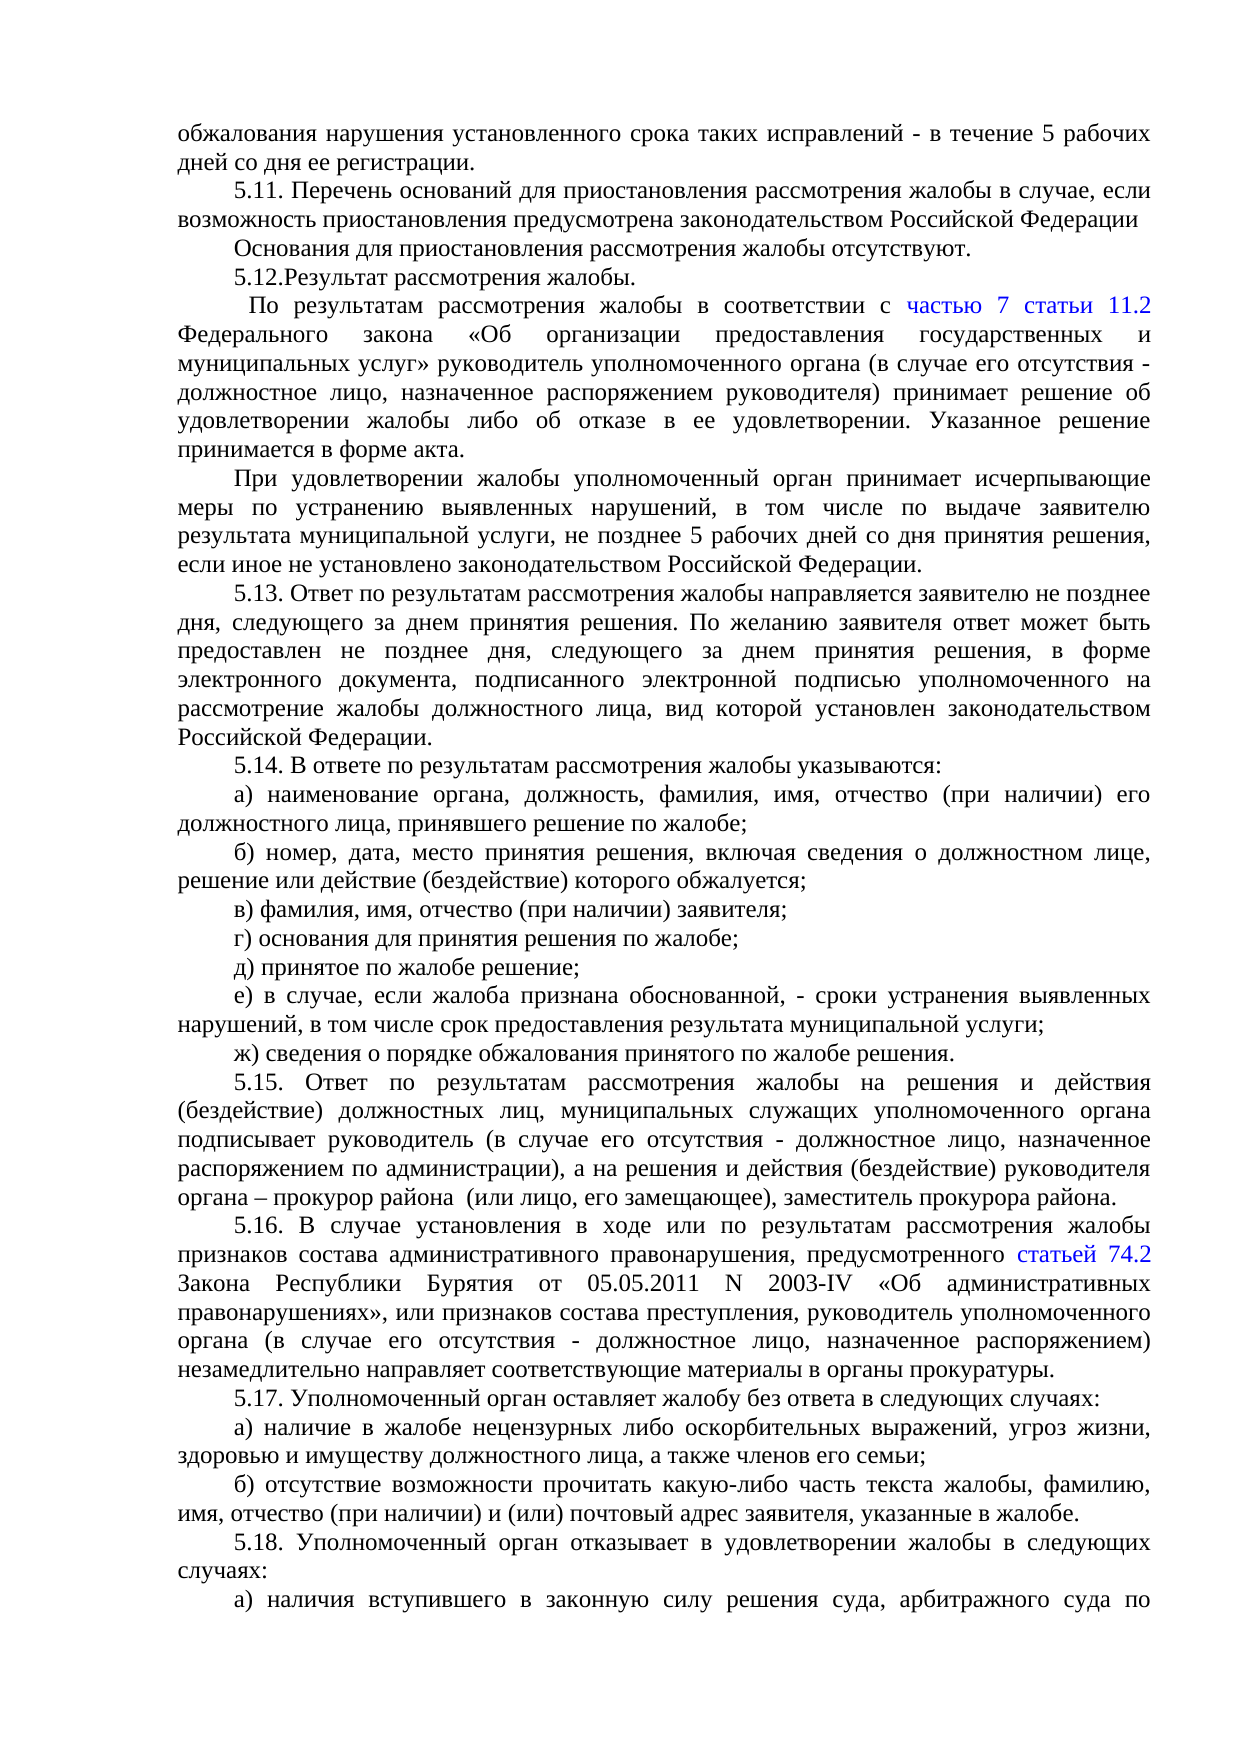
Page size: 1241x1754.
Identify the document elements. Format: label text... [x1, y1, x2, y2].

text 5.17. Уполномоченный орган оставляет жалобу без ответа в следующих случаях: [177, 1383, 1152, 1412]
text б) номер, дата, место принятия решения, включая сведения о должностном лице, решение или действие (бездействие) которого обжалуется; [177, 837, 1152, 894]
text 5.12.Результат рассмотрения жалобы. [177, 262, 1152, 291]
text 5.11. Перечень оснований для приостановления рассмотрения жалобы в случае, если возможность приостановления предусмотрена законодательством Российской Федерации [177, 176, 1152, 233]
text 5.14. В ответе по результатам рассмотрения жалобы указываются: [177, 751, 1152, 779]
text г) основания для принятия решения по жалобе; [177, 923, 1152, 952]
text 5.13. Ответ по результатам рассмотрения жалобы направляется заявителю не позднее дня, следующего за днем принятия решения. По желанию заявителя ответ может быть предоставлен не позднее дня, следующего за днем принятия решения, в форме электронного документа, подписанного электронной подписью уполномоченного на рассмотрение жалобы должностного лица, вид которой установлен законодательством Российской Федерации. [177, 578, 1152, 751]
text а) наличие в жалобе нецензурных либо оскорбительных выражений, угроз жизни, здоровью и имуществу должностного лица, а также членов его семьи; [177, 1412, 1152, 1469]
text Основания для приостановления рассмотрения жалобы отсутствуют. [177, 233, 1152, 262]
text е) в случае, если жалоба признана обоснованной, - сроки устранения выявленных нарушений, в том числе срок предоставления результата муниципальной услуги; [177, 981, 1152, 1038]
text 5.18. Уполномоченный орган отказывает в удовлетворении жалобы в следующих случаях: [177, 1527, 1152, 1584]
text а) наименование органа, должность, фамилия, имя, отчество (при наличии) его должностного лица, принявшего решение по жалобе; [177, 779, 1152, 837]
text При удовлетворении жалобы уполномоченный орган принимает исчерпывающие меры по устранению выявленных нарушений, в том числе по выдаче заявителю результата муниципальной услуги, не позднее 5 рабочих дней со дня принятия решения, если иное не установлено законодательством Российской Федерации. [177, 463, 1152, 578]
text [177, 1584, 1152, 1613]
text б) отсутствие возможности прочитать какую-либо часть текста жалобы, фамилию, имя, отчество (при наличии) и (или) почтовый адрес заявителя, указанные в жалобе. [177, 1469, 1152, 1527]
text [177, 118, 1152, 176]
text По результатам рассмотрения жалобы в соответствии с частью 7 статьи 11.2 Федерального закона «Об организации предоставления государственных и муниципальных услуг» руководитель уполномоченного органа (в случае его отсутствия - должностное лицо, назначенное распоряжением руководителя) принимает решение об удовлетворении жалобы либо об отказе в ее удовлетворении. Указанное решение принимается в форме акта. [177, 291, 1152, 463]
text д) принятое по жалобе решение; [177, 952, 1152, 981]
text 5.16. В случае установления в ходе или по результатам рассмотрения жалобы признаков состава административного правонарушения, предусмотренного статьей 74.2 Закона Республики Бурятия от 05.05.2011 N 2003-IV «Об административных правонарушениях», или признаков состава преступления, руководитель уполномоченного органа (в случае его отсутствия - должностное лицо, назначенное распоряжением) незамедлительно направляет соответствующие материалы в органы прокуратуры. [177, 1211, 1152, 1383]
text в) фамилия, имя, отчество (при наличии) заявителя; [177, 894, 1152, 923]
text ж) сведения о порядке обжалования принятого по жалобе решения. [177, 1038, 1152, 1067]
text 5.15. Ответ по результатам рассмотрения жалобы на решения и действия (бездействие) должностных лиц, муниципальных служащих уполномоченного органа подписывает руководитель (в случае его отсутствия - должностное лицо, назначенное распоряжением по администрации), а на решения и действия (бездействие) руководителя органа – прокурор района (или лицо, его замещающее), заместитель прокурора района. [177, 1067, 1152, 1211]
